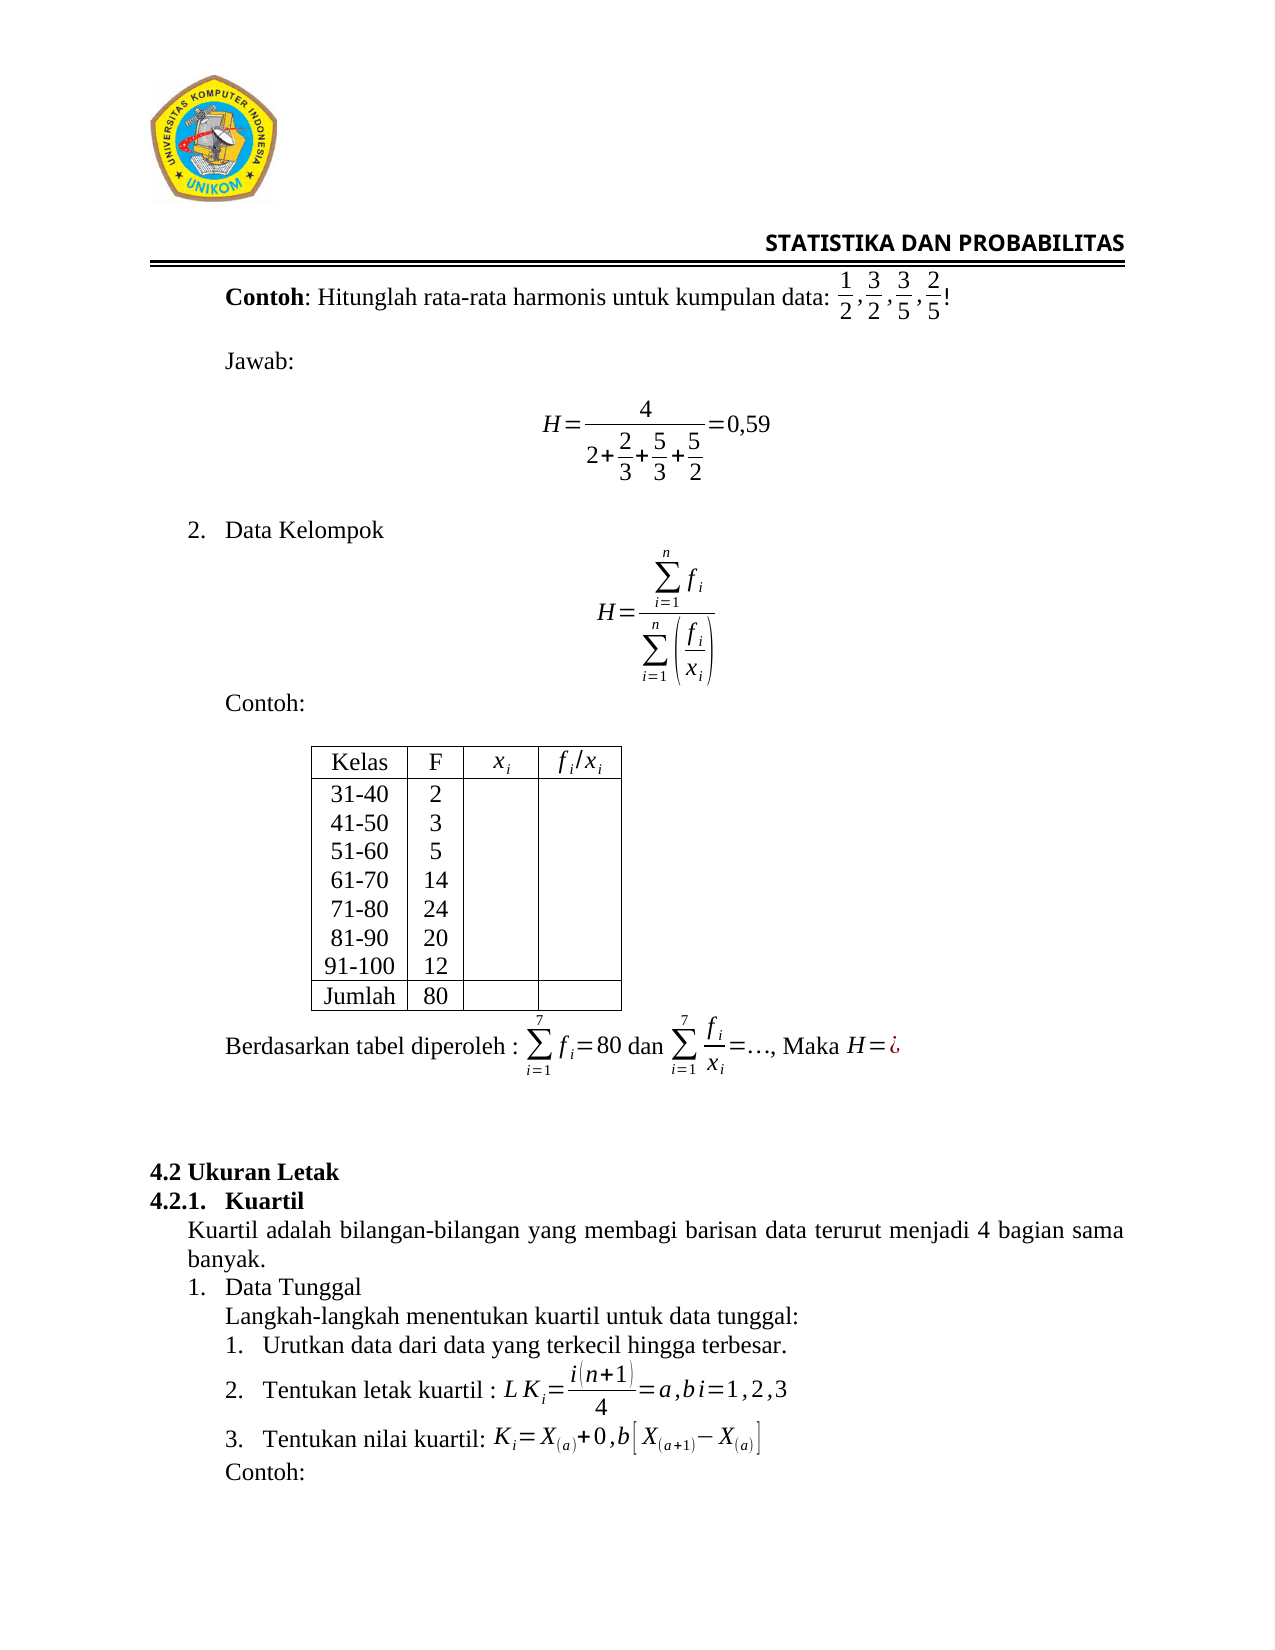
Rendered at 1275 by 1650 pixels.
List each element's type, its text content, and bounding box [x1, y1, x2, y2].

table_header Kelas [312, 747, 407, 778]
text Contoh: [225, 688, 1125, 717]
list Kuartil adalah bilangan-bilangan yang membagi barisan data terurut menjadi 4 bagian sama banyak. [187, 1215, 1125, 1272]
text Contoh: Hitunglah rata-rata harmonis untuk kumpulan data: ! [225, 267, 1125, 326]
table_cell [539, 779, 621, 980]
table_header [464, 747, 538, 778]
text Contoh: [225, 1457, 1125, 1486]
list Data Kelompok [187, 515, 1125, 544]
list Urutkan data dari data yang terkecil hingga terbesar. [225, 1330, 1125, 1359]
text Jawab: [225, 346, 1125, 375]
picture [150, 75, 278, 202]
text Langkah-langkah menentukan kuartil untuk data tunggal: [225, 1301, 1125, 1330]
table_cell [464, 779, 538, 980]
text Berdasarkan tabel diperoleh : dan , Maka [225, 1011, 1125, 1079]
list Ukuran Letak [150, 1157, 1125, 1186]
list Data Tunggal [187, 1272, 1125, 1301]
table_cell 2 3 5 14 24 20 12 [408, 779, 463, 980]
list Tentukan letak kuartil : [225, 1359, 1125, 1421]
table_header [539, 747, 621, 778]
table_cell Jumlah [312, 981, 407, 1010]
table_cell 80 [408, 981, 463, 1010]
table_cell [539, 981, 621, 1010]
table_cell 31-40 41-50 51-60 61-70 71-80 81-90 91-100 [312, 779, 407, 980]
table_cell [464, 981, 538, 1010]
table_header F [408, 747, 463, 778]
list Tentukan nilai kuartil: [225, 1421, 1125, 1457]
list Kuartil [150, 1186, 1125, 1215]
